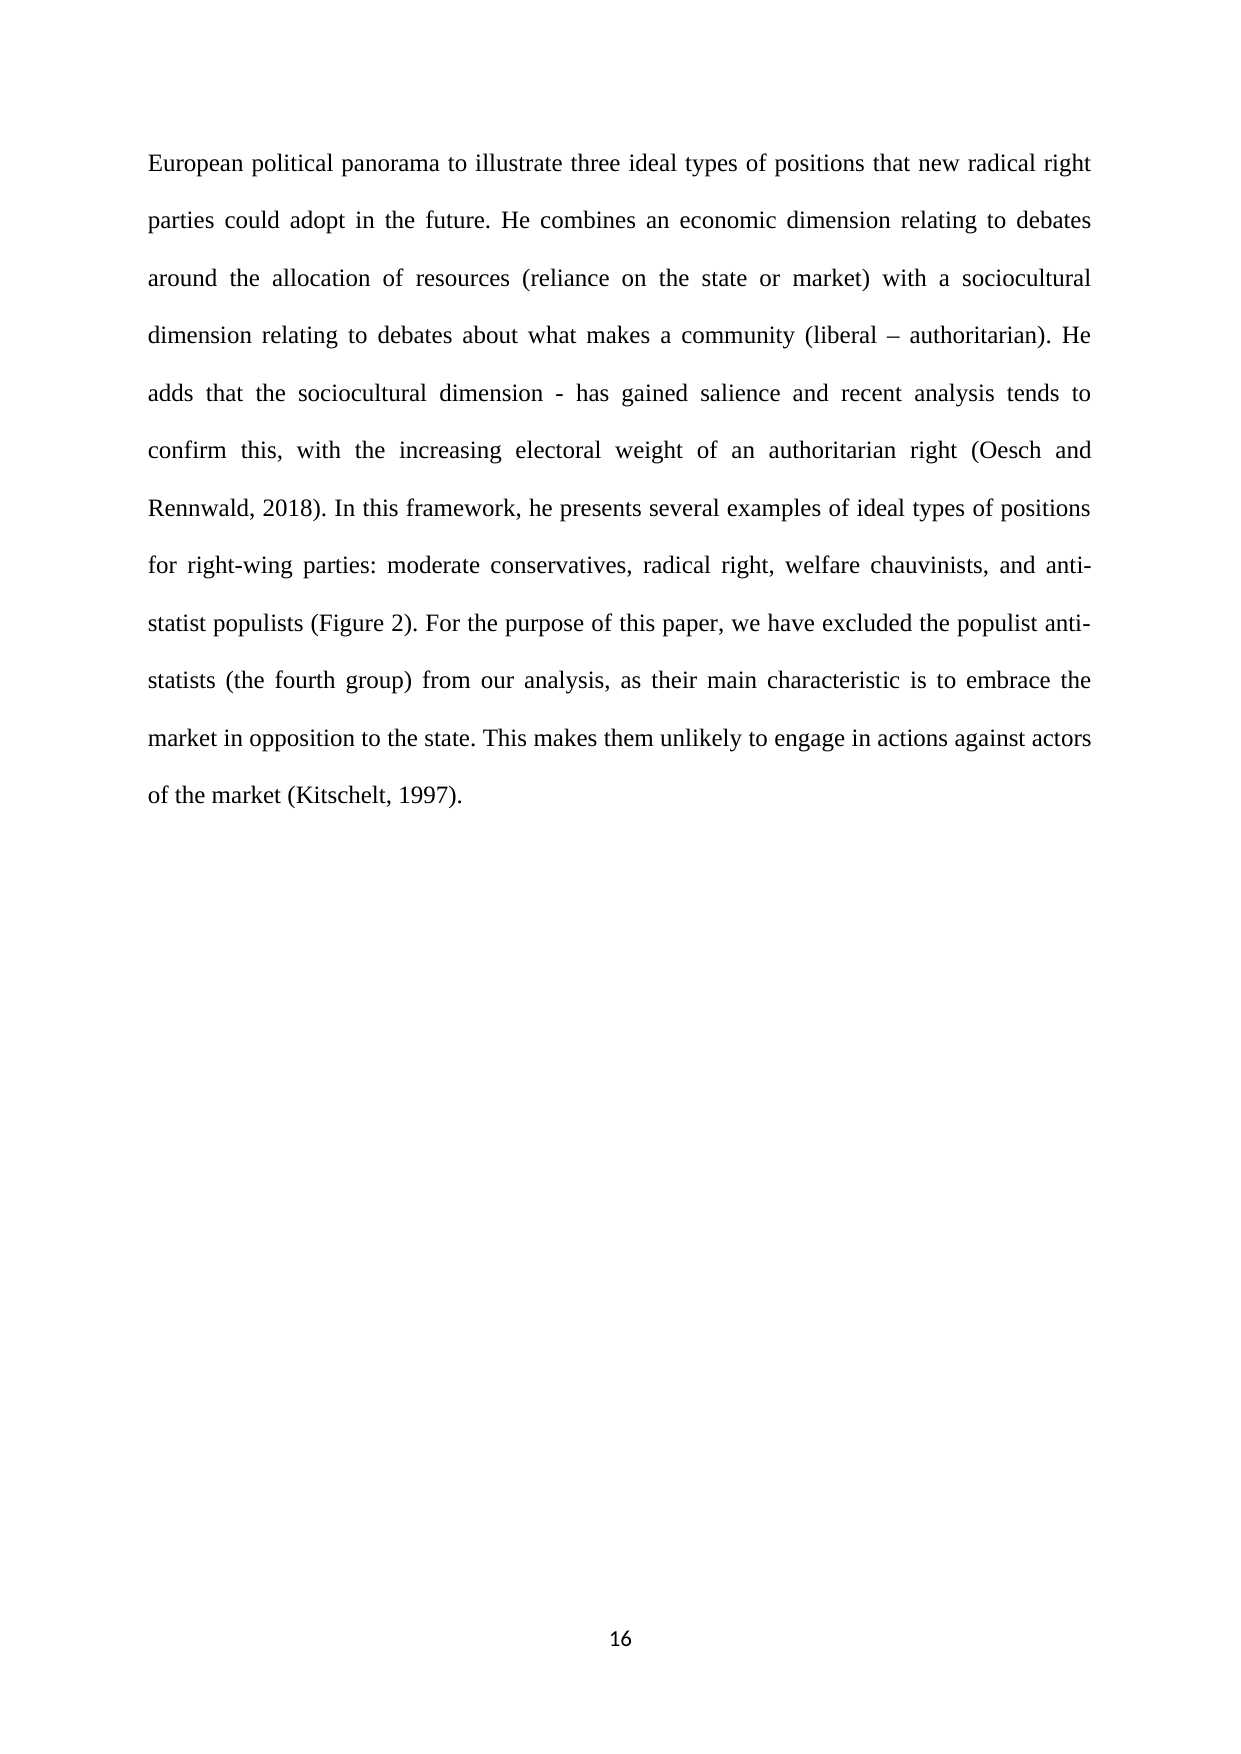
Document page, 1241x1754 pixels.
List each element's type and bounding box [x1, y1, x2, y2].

text [148, 148, 1093, 809]
